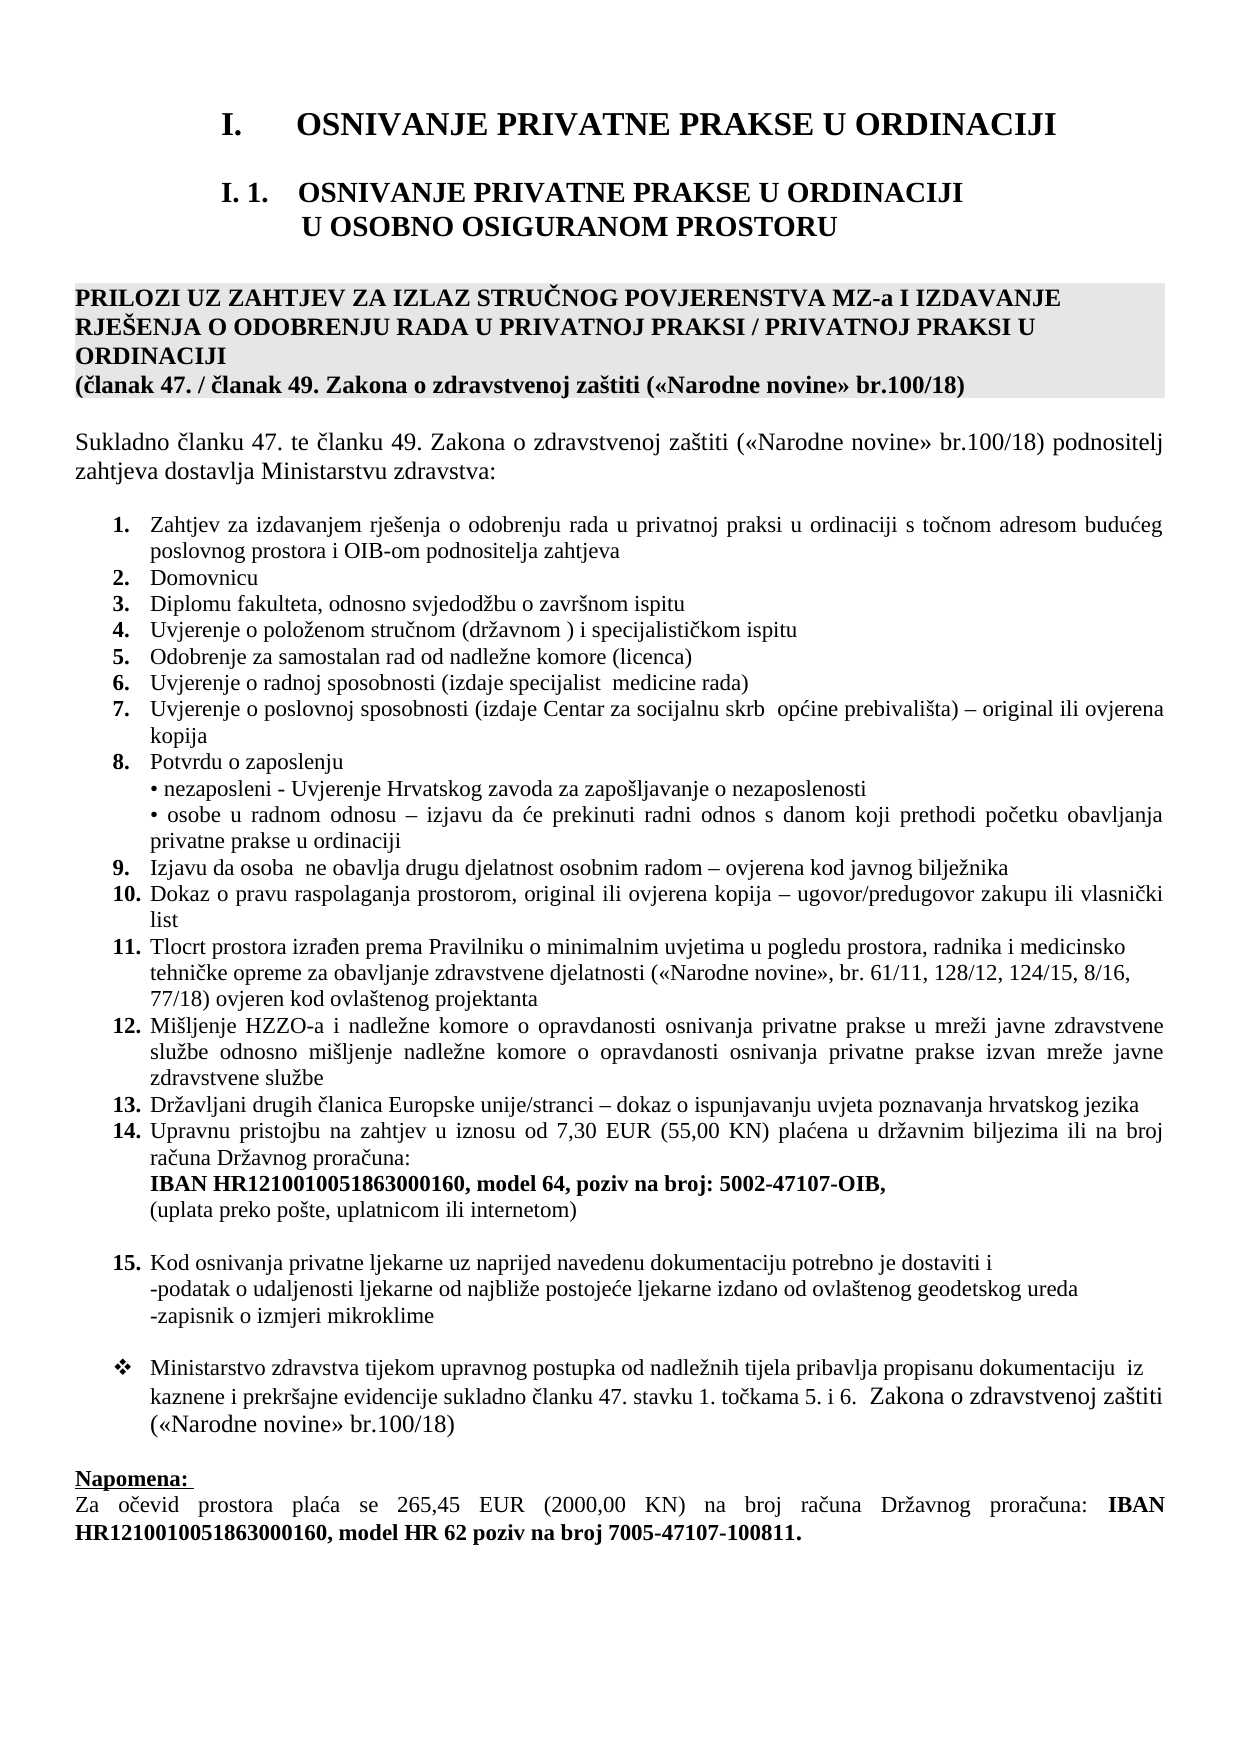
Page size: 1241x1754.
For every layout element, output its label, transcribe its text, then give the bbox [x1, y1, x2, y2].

text Napomena: [75, 1464, 1165, 1491]
text (članak 47. / članak 49. Zakona o zdravstvenoj zaštiti («Narodne novine» br.100/18) [75, 370, 1165, 398]
list Mišljenje HZZO-a i nadležne komore o opravdanosti osnivanja privatne prakse u mreži javne zdravstvene službe odnosno mišljenje nadležne komore o opravdanosti osnivanja privatne prakse izvan mreže javne zdravstvene službe [112, 1012, 1165, 1091]
text I. 1. OSNIVANJE PRIVATNE PRAKSE U ORDINACIJI [75, 176, 1165, 209]
text (uplata preko pošte, uplatnicom ili internetom) [75, 1196, 1165, 1223]
list Državljani drugih članica Europske unije/stranci – dokaz o ispunjavanju uvjeta poznavanja hrvatskog jezika [112, 1091, 1165, 1117]
text Sukladno članku 47. te članku 49. Zakona o zdravstvenoj zaštiti («Narodne novine» br.100/18) podnositelj zahtjeva dostavlja Ministarstvu zdravstva: [75, 427, 1165, 485]
list Tlocrt prostora izrađen prema Pravilniku o minimalnim uvjetima u pogledu prostora, radnika i medicinsko tehničke opreme za obavljanje zdravstvene djelatnosti («Narodne novine», br. 61/11, 128/12, 124/15, 8/16, 77/18) ovjeren kod ovlaštenog projektanta [112, 933, 1165, 1012]
list Domovnicu [112, 564, 1165, 590]
text • nezaposleni - Uvjerenje Hrvatskog zavoda za zapošljavanje o nezaposlenosti [150, 774, 1165, 801]
list Izjavu da osoba ne obavlja drugu djelatnost osobnim radom – ovjerena kod javnog bilježnika [112, 854, 1165, 880]
list Uvjerenje o poslovnoj sposobnosti (izdaje Centar za socijalnu skrb općine prebivališta) – original ili ovjerena kopija [112, 696, 1165, 748]
list Zahtjev za izdavanjem rješenja o odobrenju rada u privatnoj praksi u ordinaciji s točnom adresom budućeg poslovnog prostora i OIB-om podnositelja zahtjeva [112, 511, 1165, 564]
list Uvjerenje o radnoj sposobnosti (izdaje specijalist medicine rada) [112, 669, 1165, 696]
text • osobe u radnom odnosu – izjavu da će prekinuti radni odnos s danom koji prethodi početku obavljanja privatne prakse u ordinaciji [150, 801, 1165, 854]
text Za očevid prostora plaća se 265,45 EUR (2000,00 KN) na broj računa Državnog proračuna: IBAN HR1210010051863000160, model HR 62 poziv na broj 7005-47107-100811. [75, 1491, 1165, 1546]
list Potvrdu o zaposlenju [112, 748, 1165, 774]
list OSNIVANJE PRIVATNE PRAKSE U ORDINACIJI [112, 104, 1165, 142]
text PRILOZI UZ ZAHTJEV ZA IZLAZ STRUČNOG POVJERENSTVA MZ-a I IZDAVANJE RJEŠENJA O ODOBRENJU RADA U PRIVATNOJ PRAKSI / PRIVATNOJ PRAKSI U ORDINACIJI [75, 283, 1165, 370]
list Upravnu pristojbu na zahtjev u iznosu od 7,30 EUR (55,00 KN) plaćena u državnim biljezima ili na broj računa Državnog proračuna: [112, 1117, 1165, 1170]
list Odobrenje za samostalan rad od nadležne komore (licenca) [112, 643, 1165, 669]
text -podatak o udaljenosti ljekarne od najbliže postojeće ljekarne izdano od ovlaštenog geodetskog ureda [150, 1275, 1165, 1302]
list Diplomu fakulteta, odnosno svjedodžbu o završnom ispitu [112, 590, 1165, 616]
text IBAN HR1210010051863000160, model 64, poziv na broj: 5002-47107-OIB, [150, 1170, 1165, 1196]
list Ministarstvo zdravstva tijekom upravnog postupka od nadležnih tijela pribavlja propisanu dokumentaciju iz kaznene i prekršajne evidencije sukladno članku 47. stavku 1. točkama 5. i 6. Zakona o zdravstvenoj zaštiti («Narodne novine» br.100/18) [112, 1354, 1165, 1438]
text U OSOBNO OSIGURANOM PROSTORU [75, 209, 1165, 243]
text -zapisnik o izmjeri mikroklime [150, 1302, 1165, 1328]
list Kod osnivanja privatne ljekarne uz naprijed navedenu dokumentaciju potrebno je dostaviti i [112, 1249, 1165, 1275]
list Uvjerenje o položenom stručnom (državnom ) i specijalističkom ispitu [112, 616, 1165, 643]
list Dokaz o pravu raspolaganja prostorom, original ili ovjerena kopija – ugovor/predugovor zakupu ili vlasnički list [112, 880, 1165, 933]
